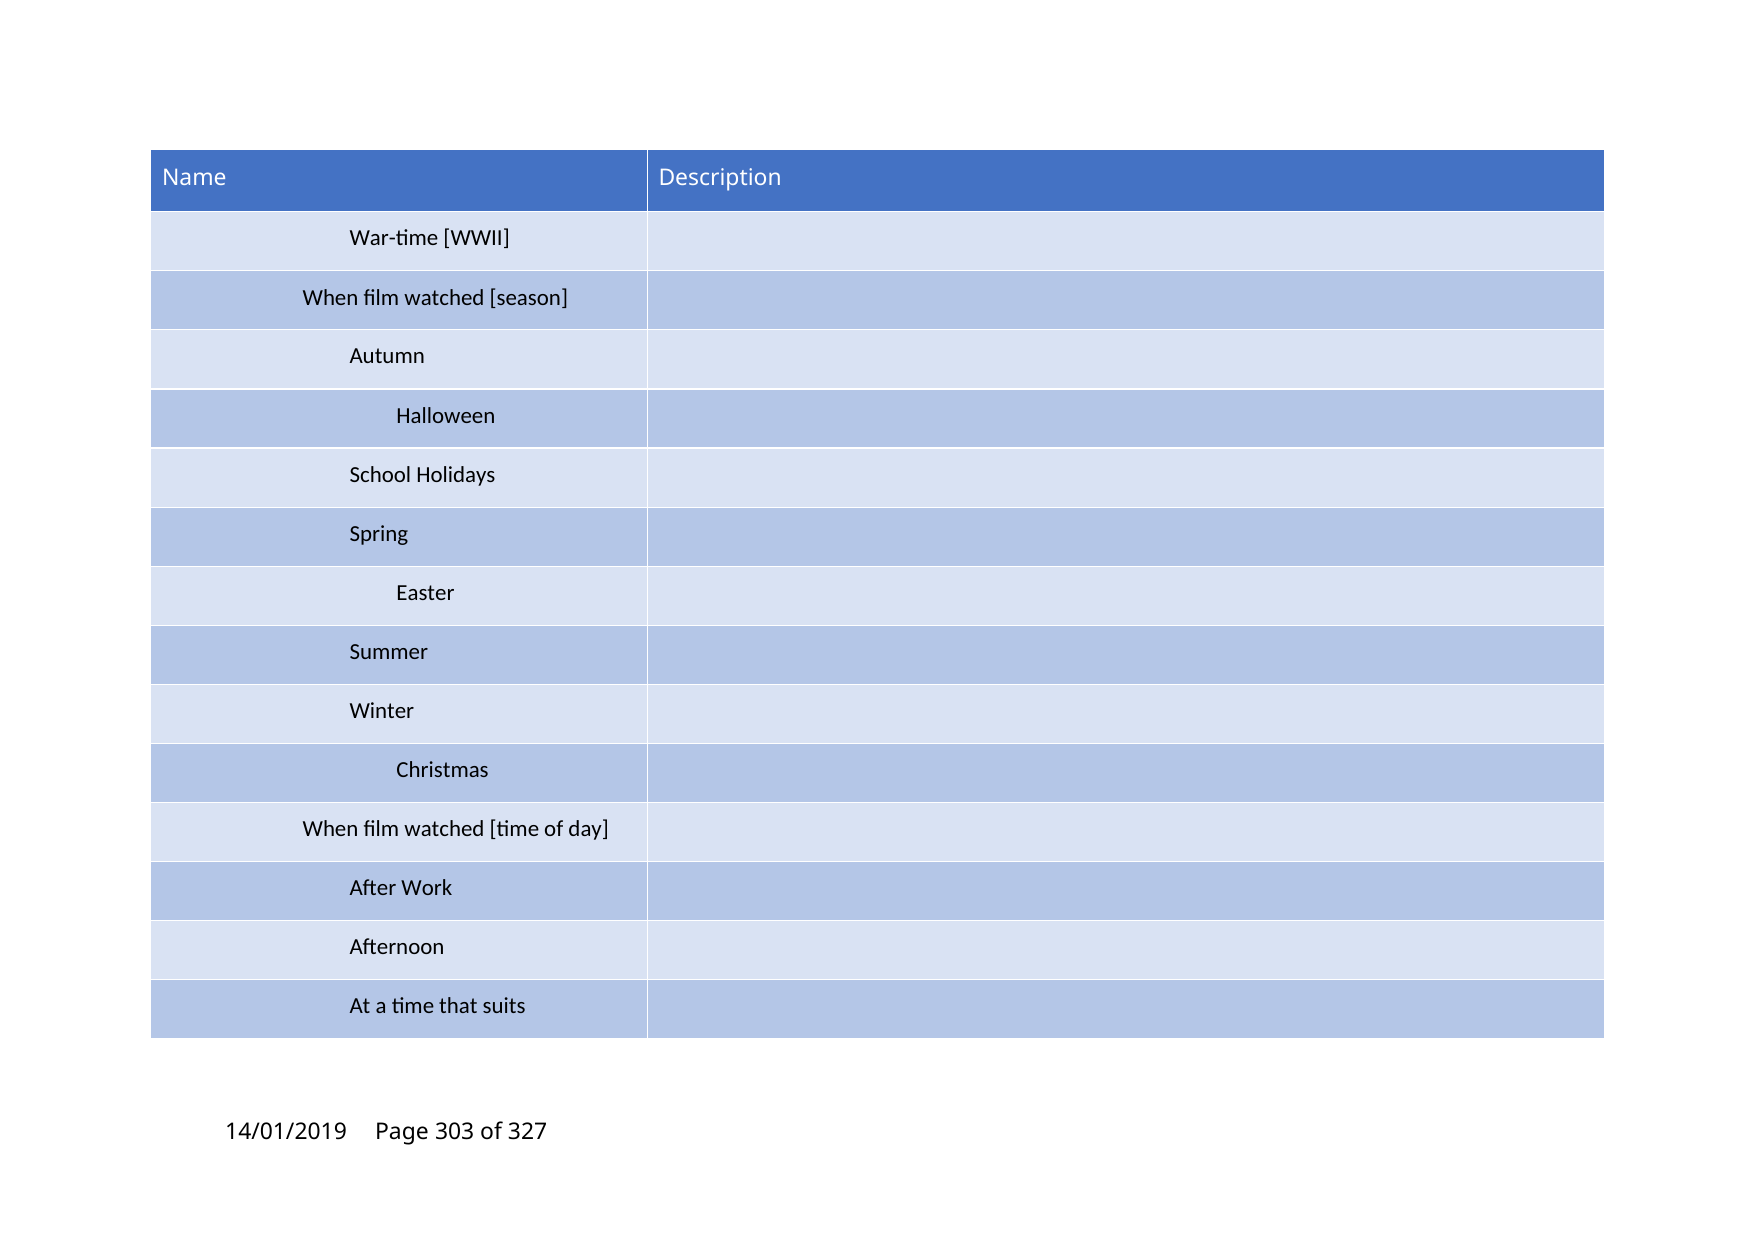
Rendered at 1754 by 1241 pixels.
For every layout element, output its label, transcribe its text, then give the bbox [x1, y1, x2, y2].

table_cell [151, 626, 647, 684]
table_header Name [151, 150, 647, 211]
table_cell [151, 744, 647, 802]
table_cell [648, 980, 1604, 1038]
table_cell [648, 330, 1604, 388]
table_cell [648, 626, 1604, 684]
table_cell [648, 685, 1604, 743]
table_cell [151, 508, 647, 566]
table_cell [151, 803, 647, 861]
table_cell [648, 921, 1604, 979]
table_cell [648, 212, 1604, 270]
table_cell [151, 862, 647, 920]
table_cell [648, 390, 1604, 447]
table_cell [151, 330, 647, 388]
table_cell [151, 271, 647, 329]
table_header Description [648, 150, 1604, 211]
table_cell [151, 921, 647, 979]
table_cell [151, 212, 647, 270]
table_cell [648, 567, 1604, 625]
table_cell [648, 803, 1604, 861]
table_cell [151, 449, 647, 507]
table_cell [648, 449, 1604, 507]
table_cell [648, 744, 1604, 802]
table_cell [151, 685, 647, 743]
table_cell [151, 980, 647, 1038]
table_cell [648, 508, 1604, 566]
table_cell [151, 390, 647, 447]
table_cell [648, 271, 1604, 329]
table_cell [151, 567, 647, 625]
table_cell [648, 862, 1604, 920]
